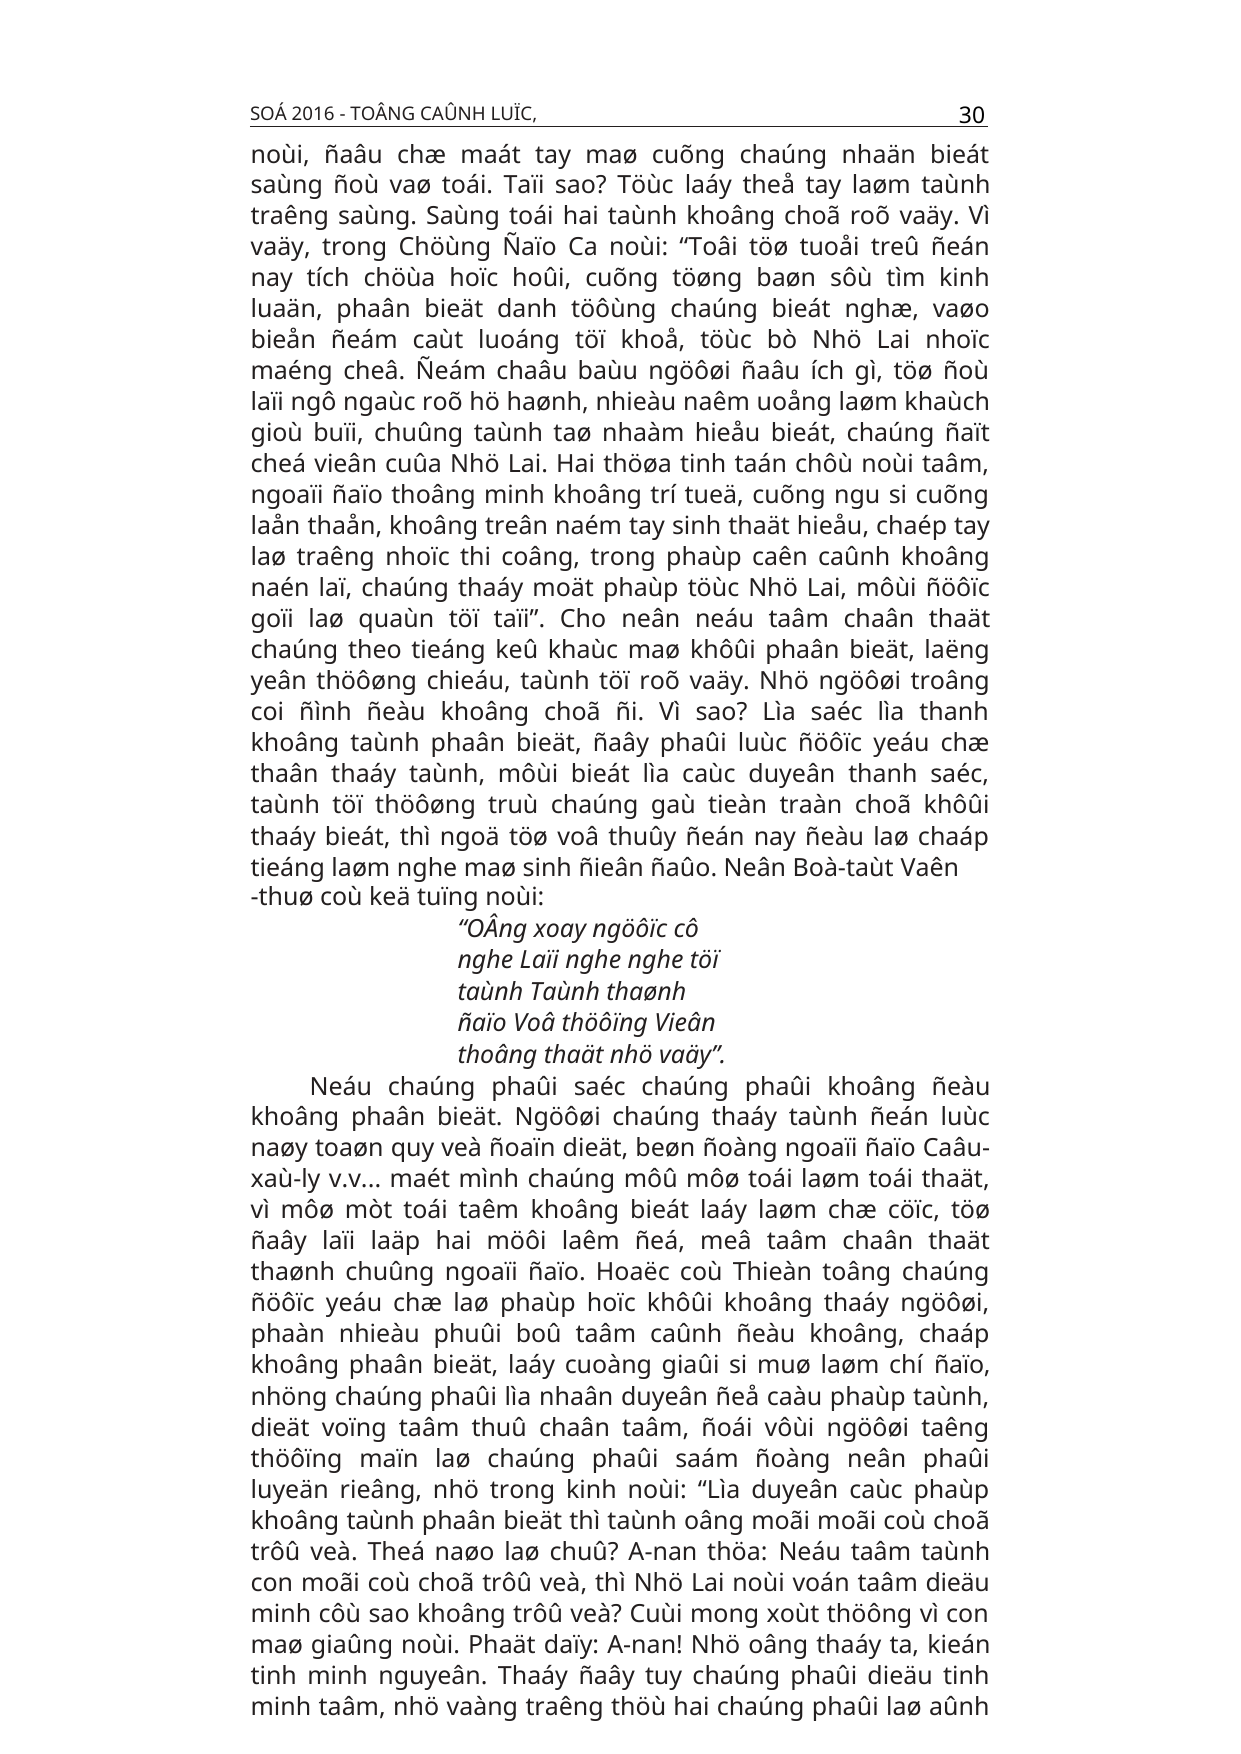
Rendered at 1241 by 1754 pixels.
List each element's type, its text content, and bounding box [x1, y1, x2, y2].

text “OÂng xoay ngöôïc cô nghe Laïi nghe nghe töï taùnh Taùnh thaønh ñaïo Voâ thöôïng Vieân thoâng thaät nhö vaäy”. [457, 912, 733, 1071]
text noùi, ñaâu chæ maát tay maø cuõng chaúng nhaän bieát saùng ñoù vaø toái. Taïi sao? Töùc laáy theå tay laøm taùnh traêng saùng. Saùng toái hai taùnh khoâng choã roõ vaäy. Vì vaäy, trong Chöùng Ñaïo Ca noùi: “Toâi töø tuoåi treû ñeán nay tích chöùa hoïc hoûi, cuõng töøng baøn sôù tìm kinh luaän, phaân bieät danh töôùng chaúng bieát nghæ, vaøo bieån ñeám caùt luoáng töï khoå, töùc bò Nhö Lai nhoïc maéng cheâ. Ñeám chaâu baùu ngöôøi ñaâu ích gì, töø ñoù laïi ngô ngaùc roõ hö haønh, nhieàu naêm uoång laøm khaùch gioù buïi, chuûng taùnh taø nhaàm hieåu bieát, chaúng ñaït cheá vieân cuûa Nhö Lai. Hai thöøa tinh taán chôù noùi taâm, ngoaïi ñaïo thoâng minh khoâng trí tueä, cuõng ngu si cuõng laån thaån, khoâng treân naém tay sinh thaät hieåu, chaép tay laø traêng nhoïc thi coâng, trong phaùp caên caûnh khoâng naén laï, chaúng thaáy moät phaùp töùc Nhö Lai, môùi ñöôïc goïi laø quaùn töï taïi”. Cho neân neáu taâm chaân thaät chaúng theo tieáng keû khaùc maø khôûi phaân bieät, laëng yeân thöôøng chieáu, taùnh töï roõ vaäy. Nhö ngöôøi troâng coi ñình ñeàu khoâng choã ñi. Vì sao? Lìa saéc lìa thanh khoâng taùnh phaân bieät, ñaây phaûi luùc ñöôïc yeáu chæ thaân thaáy taùnh, môùi bieát lìa caùc duyeân thanh saéc, taùnh töï thöôøng truù chaúng gaù tieàn traàn choã khôûi thaáy bieát, thì ngoä töø voâ thuûy ñeán nay ñeàu laø chaáp tieáng laøm nghe maø sinh ñieân ñaûo. Neân Boà-taùt Vaên [250, 138, 990, 883]
text -thuø coù keä tuïng noùi: [250, 883, 1092, 911]
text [250, 1071, 990, 1723]
